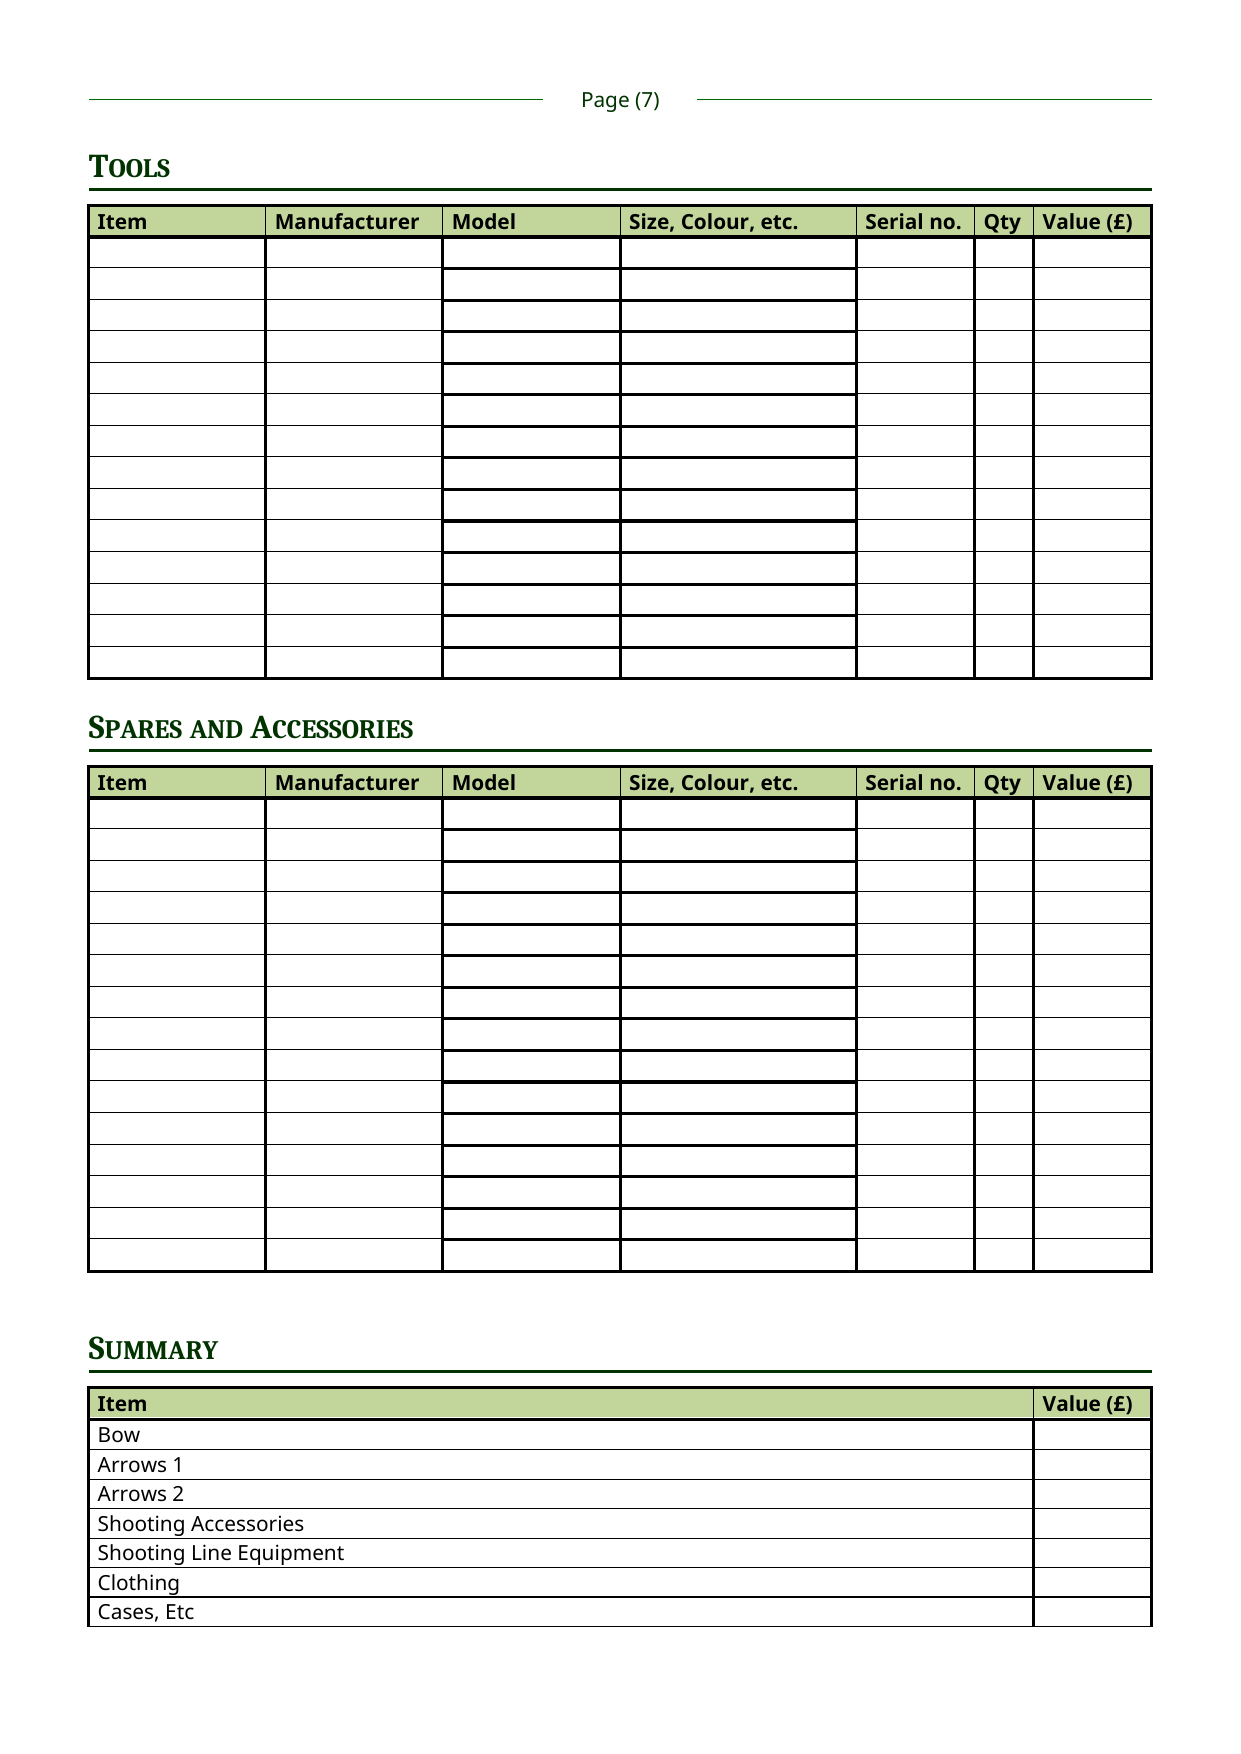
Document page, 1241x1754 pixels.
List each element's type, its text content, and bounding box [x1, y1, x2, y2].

table_cell [90, 1018, 264, 1049]
table_cell [90, 955, 264, 986]
table_cell [976, 1050, 1032, 1080]
table_header Item [90, 207, 265, 235]
table_cell [1035, 1450, 1150, 1478]
table_cell [267, 1239, 441, 1270]
table_cell [858, 955, 973, 986]
table_cell [976, 987, 1032, 1017]
table_cell [976, 1113, 1032, 1143]
table_cell [622, 1241, 855, 1270]
table_cell [622, 1147, 855, 1175]
table_cell [90, 584, 264, 614]
table_cell [444, 428, 619, 456]
table_cell [444, 1084, 619, 1112]
table_cell [267, 331, 441, 362]
table_cell [267, 520, 441, 551]
table_cell Arrows 2 [90, 1480, 1032, 1508]
table_cell [1035, 987, 1150, 1017]
table_cell [1035, 1421, 1150, 1449]
table_cell [622, 894, 855, 923]
table_cell [858, 987, 973, 1017]
table_cell [976, 1081, 1032, 1112]
table_cell [858, 1018, 973, 1049]
table_cell [622, 831, 855, 859]
table_cell [1035, 1568, 1150, 1596]
table_cell [90, 363, 264, 393]
table_cell [444, 270, 619, 298]
table_cell [622, 1178, 855, 1207]
table_cell [976, 489, 1032, 519]
table_cell [1035, 268, 1150, 298]
table_cell [267, 584, 441, 614]
table_cell [622, 428, 855, 456]
table_cell [858, 829, 973, 859]
table_cell [622, 491, 855, 519]
table_cell [444, 800, 619, 828]
table_cell [858, 363, 973, 393]
table_cell [1035, 800, 1150, 828]
table_cell [858, 268, 973, 298]
table_cell [444, 239, 619, 267]
table_cell [976, 1239, 1032, 1270]
table_cell [1035, 363, 1150, 393]
table_cell [622, 617, 855, 646]
table_cell [1035, 520, 1150, 551]
table_cell [267, 1081, 441, 1112]
table_cell [444, 649, 619, 677]
table_cell [444, 957, 619, 986]
table_cell [1035, 300, 1150, 330]
table_header Qty [975, 768, 1033, 796]
table_cell [622, 459, 855, 488]
table_header Size, Colour, etc. [621, 207, 856, 235]
table_cell [858, 924, 973, 954]
table_cell [444, 1052, 619, 1080]
table_cell [90, 239, 264, 267]
table_cell [976, 615, 1032, 646]
table_header Model [443, 207, 620, 235]
table_cell [858, 1145, 973, 1175]
table_cell [267, 647, 441, 677]
table_cell [858, 1113, 973, 1143]
table_cell [858, 892, 973, 923]
table_cell [90, 1145, 264, 1175]
table_cell [858, 861, 973, 891]
table_cell Clothing [90, 1568, 1032, 1596]
table_cell [976, 426, 1032, 456]
table_cell Cases, Etc [90, 1598, 1032, 1626]
table_cell [1035, 1598, 1150, 1626]
table_cell [622, 1020, 855, 1049]
table_header Item [90, 768, 265, 796]
table_cell [622, 1210, 855, 1238]
table_cell [444, 831, 619, 859]
table_cell [976, 1018, 1032, 1049]
table_cell [976, 924, 1032, 954]
table_cell [976, 829, 1032, 859]
table_cell [1035, 1050, 1150, 1080]
table_header Qty [975, 207, 1033, 235]
table_cell [622, 863, 855, 891]
table_cell [1035, 457, 1150, 488]
table_cell [267, 489, 441, 519]
table_cell [622, 800, 855, 828]
table_cell [90, 924, 264, 954]
table_cell [90, 987, 264, 1017]
table_cell [444, 365, 619, 393]
table_cell [622, 365, 855, 393]
table_cell [267, 457, 441, 488]
table_cell [858, 489, 973, 519]
table_cell [90, 861, 264, 891]
table_cell [858, 520, 973, 551]
table_header Item [90, 1389, 1033, 1417]
table_cell [90, 1050, 264, 1080]
table_cell [976, 1208, 1032, 1238]
table_cell [1035, 489, 1150, 519]
table_cell [1035, 924, 1150, 954]
table_cell [622, 1115, 855, 1143]
table_header Value (£) [1034, 1389, 1150, 1417]
table_cell [1035, 861, 1150, 891]
table_cell [267, 394, 441, 425]
table_cell [90, 520, 264, 551]
table_cell [1035, 1081, 1150, 1112]
table_cell [90, 394, 264, 425]
table_cell [90, 892, 264, 923]
table_cell [267, 268, 441, 298]
table_cell [267, 1145, 441, 1175]
table_cell [90, 647, 264, 677]
table_cell [976, 955, 1032, 986]
table_cell [90, 331, 264, 362]
table_cell [267, 426, 441, 456]
table_cell Shooting Line Equipment [90, 1539, 1032, 1567]
table_cell [90, 552, 264, 582]
table_cell [90, 268, 264, 298]
table_cell [976, 239, 1032, 267]
table_cell [267, 1050, 441, 1080]
table_cell [1035, 394, 1150, 425]
table_cell [976, 892, 1032, 923]
table_cell [444, 586, 619, 614]
table_cell [976, 394, 1032, 425]
table_cell [622, 554, 855, 582]
table_cell [976, 584, 1032, 614]
table_cell [267, 800, 441, 828]
table_cell [858, 584, 973, 614]
table_cell [858, 1208, 973, 1238]
table_header Model [443, 768, 620, 796]
table_cell [90, 829, 264, 859]
table_cell [1035, 615, 1150, 646]
table_cell [1035, 647, 1150, 677]
table_cell [267, 1113, 441, 1143]
table_cell [444, 1210, 619, 1238]
table_cell [622, 586, 855, 614]
table_cell [976, 861, 1032, 891]
table_cell [976, 800, 1032, 828]
table_cell [622, 1084, 855, 1112]
table_cell [444, 554, 619, 582]
table_cell [976, 363, 1032, 393]
table_cell [90, 1176, 264, 1207]
table_cell [1035, 584, 1150, 614]
table_cell [976, 520, 1032, 551]
table_cell [444, 523, 619, 551]
table_cell [622, 396, 855, 425]
table_cell [90, 426, 264, 456]
table_cell [267, 1176, 441, 1207]
table_cell [858, 426, 973, 456]
table_cell [858, 1081, 973, 1112]
table_cell [858, 1239, 973, 1270]
table_cell [90, 615, 264, 646]
table_header Serial no. [857, 207, 974, 235]
table_cell [858, 800, 973, 828]
table_cell [622, 926, 855, 954]
table_header Size, Colour, etc. [621, 768, 856, 796]
table_cell [976, 457, 1032, 488]
table_cell [1035, 552, 1150, 582]
table_cell [858, 394, 973, 425]
table_cell [444, 617, 619, 646]
table_cell [267, 1018, 441, 1049]
table_cell [1035, 331, 1150, 362]
table_cell [1035, 955, 1150, 986]
table_cell [267, 363, 441, 393]
table_cell [267, 892, 441, 923]
table_cell [622, 270, 855, 298]
table_cell [976, 1145, 1032, 1175]
table_cell [858, 331, 973, 362]
table_cell [444, 396, 619, 425]
table_cell [90, 457, 264, 488]
table_cell [976, 300, 1032, 330]
table_cell [858, 615, 973, 646]
table_cell [622, 989, 855, 1017]
table_cell [1035, 892, 1150, 923]
table_cell [1035, 1176, 1150, 1207]
table_header Serial no. [857, 768, 974, 796]
table_cell [90, 800, 264, 828]
table_cell [90, 1239, 264, 1270]
table_cell [858, 239, 973, 267]
table_cell [1035, 426, 1150, 456]
table_cell Arrows 1 [90, 1450, 1032, 1478]
table_cell [444, 333, 619, 362]
table_cell [444, 1147, 619, 1175]
table_cell [976, 268, 1032, 298]
table_cell [1035, 1113, 1150, 1143]
table_cell [1035, 1018, 1150, 1049]
table_cell [444, 459, 619, 488]
table_cell [267, 300, 441, 330]
table_cell [267, 239, 441, 267]
table_cell [444, 989, 619, 1017]
table_header Value (£) [1034, 207, 1150, 235]
table_cell [90, 1081, 264, 1112]
table_cell [1035, 239, 1150, 267]
table_cell [858, 1050, 973, 1080]
table_cell [858, 647, 973, 677]
subtitle Summary [89, 1330, 1152, 1370]
table_cell [858, 457, 973, 488]
table_cell Shooting Accessories [90, 1509, 1032, 1537]
table_cell [976, 331, 1032, 362]
table_cell [622, 239, 855, 267]
table_cell [444, 1241, 619, 1270]
table_cell [622, 302, 855, 330]
table_cell [622, 333, 855, 362]
table_cell [444, 1115, 619, 1143]
table_cell [858, 1176, 973, 1207]
table_cell [444, 894, 619, 923]
table_cell [267, 1208, 441, 1238]
table_cell [1035, 1509, 1150, 1537]
table_cell [90, 489, 264, 519]
subtitle Tools [89, 148, 1152, 188]
table_cell [444, 1178, 619, 1207]
table_cell [90, 1113, 264, 1143]
table_cell [1035, 1539, 1150, 1567]
table_cell [622, 957, 855, 986]
table_cell [90, 1208, 264, 1238]
table_cell [858, 552, 973, 582]
table_cell [1035, 1208, 1150, 1238]
table_cell [267, 987, 441, 1017]
table_cell [976, 647, 1032, 677]
table_cell [444, 302, 619, 330]
table_cell [1035, 1239, 1150, 1270]
table_cell [976, 552, 1032, 582]
table_cell [90, 300, 264, 330]
table_cell [267, 861, 441, 891]
table_cell [858, 300, 973, 330]
table_header Manufacturer [266, 768, 442, 796]
table_cell [444, 926, 619, 954]
table_cell [1035, 1145, 1150, 1175]
table_cell [267, 615, 441, 646]
table_cell [267, 924, 441, 954]
table_header Value (£) [1034, 768, 1150, 796]
table_cell [622, 523, 855, 551]
table_header Manufacturer [266, 207, 442, 235]
table_cell Bow [90, 1421, 1032, 1449]
table_cell [267, 829, 441, 859]
table_cell [1035, 829, 1150, 859]
table_cell [267, 552, 441, 582]
table_cell [444, 491, 619, 519]
table_cell [976, 1176, 1032, 1207]
table_cell [1035, 1480, 1150, 1508]
table_cell [444, 1020, 619, 1049]
subtitle Spares and Accessories [89, 709, 1152, 749]
table_cell [444, 863, 619, 891]
table_cell [622, 1052, 855, 1080]
table_cell [622, 649, 855, 677]
table_cell [267, 955, 441, 986]
